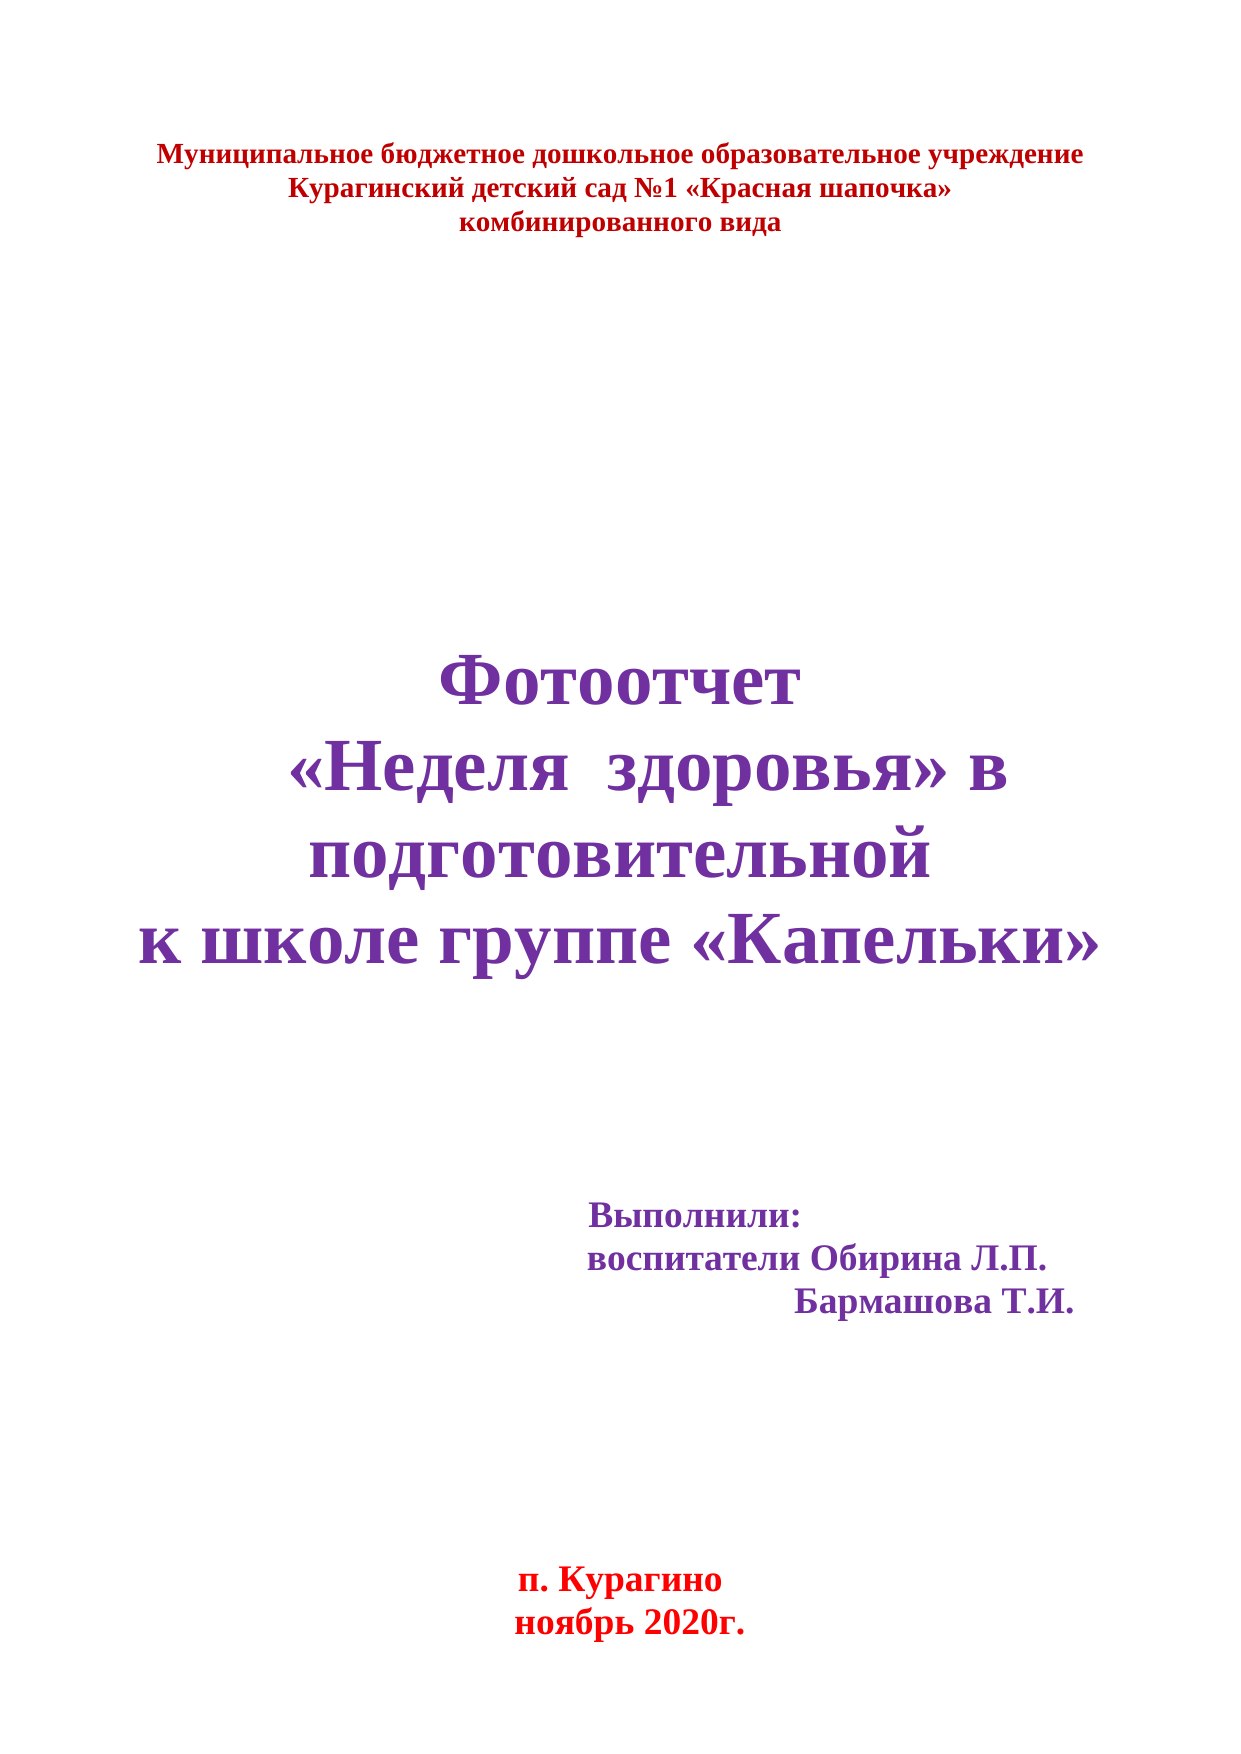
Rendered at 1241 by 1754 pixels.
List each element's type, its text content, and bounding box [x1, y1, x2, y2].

text Выполнили: [89, 1192, 1152, 1236]
text комбинированного вида [89, 204, 1152, 237]
text Курагинский детский сад №1 «Красная шапочка» [89, 170, 1152, 204]
text Муниципальное бюджетное дошкольное образовательное учреждение [89, 137, 1152, 170]
text к школе группе «Капельки» [89, 893, 1152, 979]
text «Неделя здоровья» в подготовительной [89, 721, 1152, 893]
text ноябрь 2020г. [89, 1600, 1152, 1643]
text воспитатели Обирина Л.П. [89, 1236, 1152, 1279]
text п. Курагино [89, 1557, 1152, 1600]
text Бармашова Т.И. [89, 1279, 1152, 1322]
text Фотоотчет [89, 634, 1152, 721]
